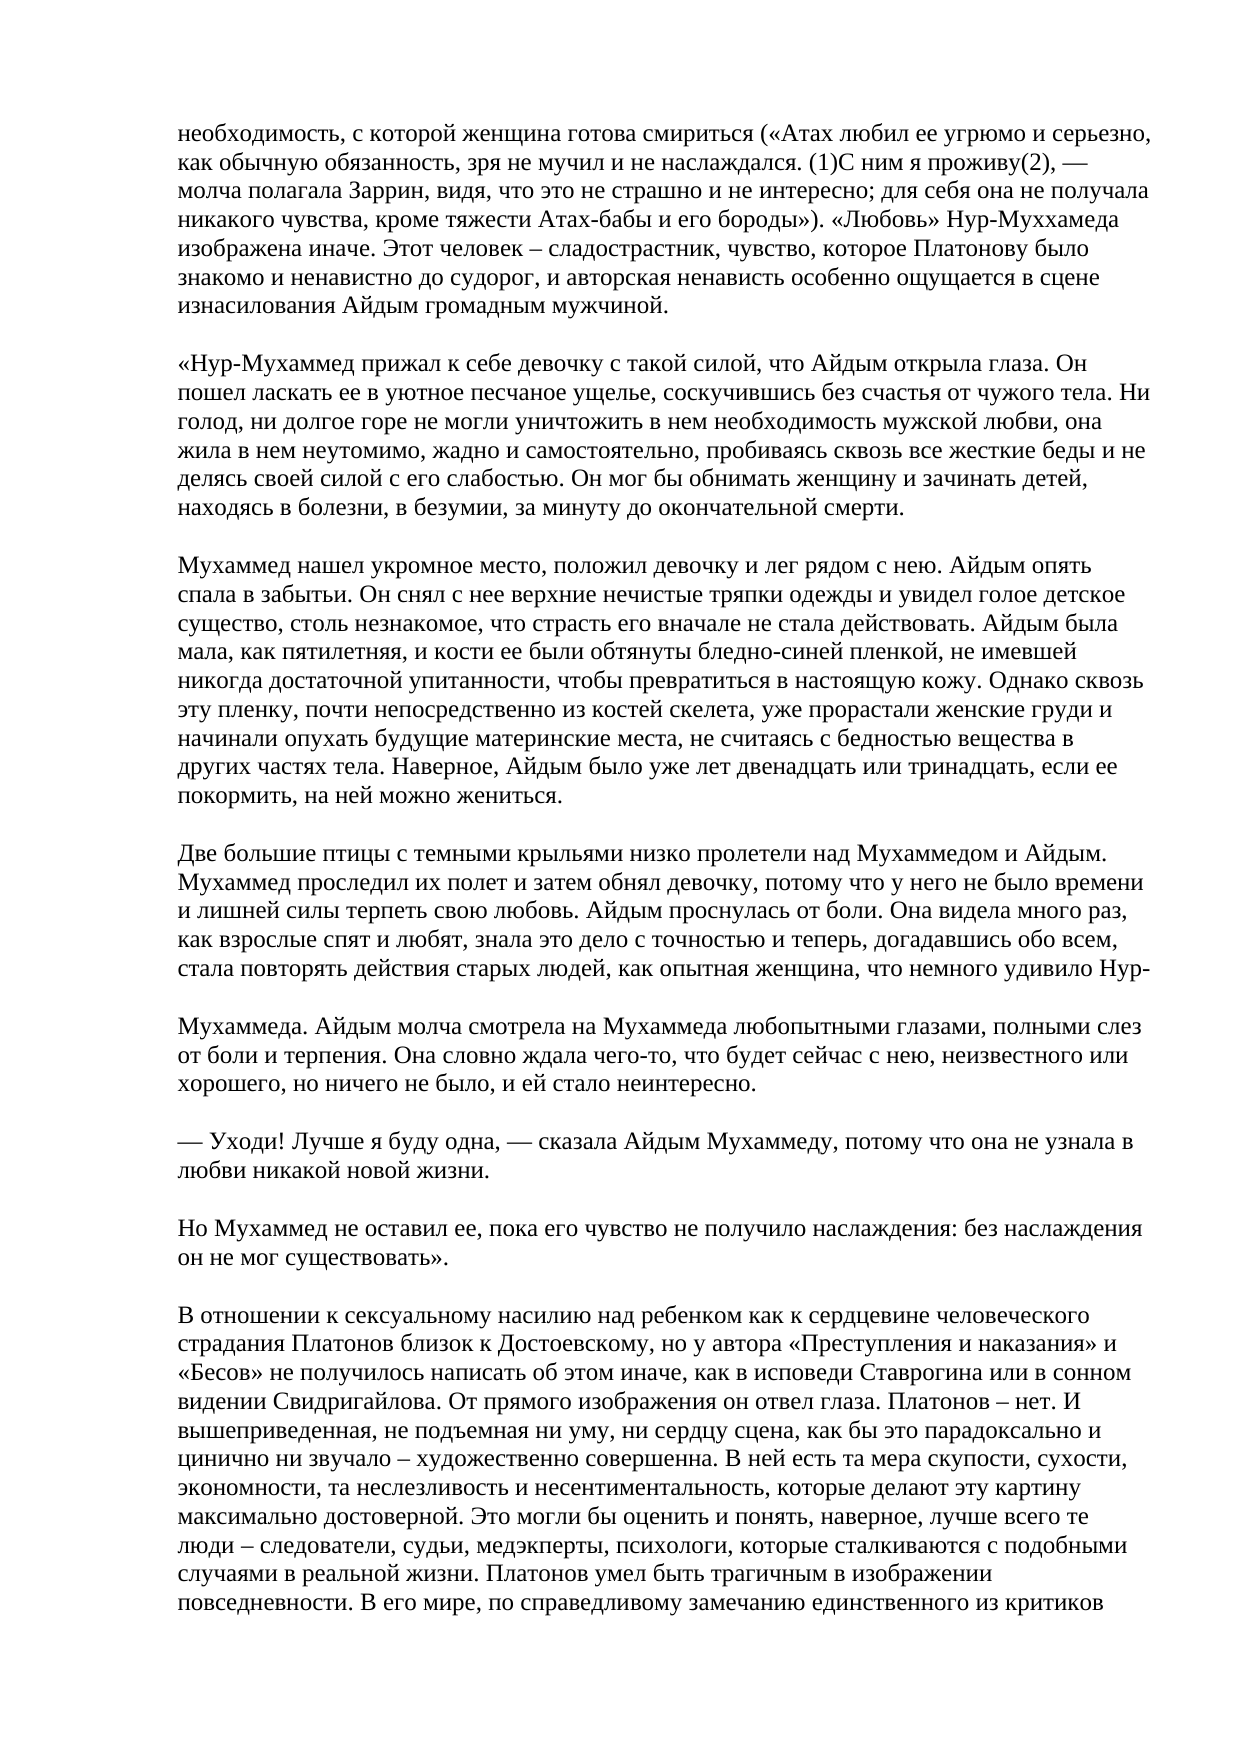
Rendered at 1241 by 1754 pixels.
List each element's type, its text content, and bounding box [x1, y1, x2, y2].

text Две большие птицы с темными крыльями низко пролетели над Мухаммедом и Айдым. Мухаммед проследил их полет и затем обнял девочку, потому что у него не было времени и лишней силы терпеть свою любовь. Айдым проснулась от боли. Она видела много раз, как взрослые спят и любят, знала это дело с точностью и теперь, догадавшись обо всем, стала повторять действия старых людей, как опытная женщина, что немного удивило Нур- [177, 838, 1152, 982]
text Но Мухаммед не оставил ее, пока его чувство не получило наслаждения: без наслаждения он не мог существовать». [177, 1213, 1152, 1271]
text Мухаммеда. Айдым молча смотрела на Мухаммеда любопытными глазами, полными слез от боли и терпения. Она словно ждала чего-то, что будет сейчас с нею, неизвестного или хорошего, но ничего не было, и ей стало неинтересно. [177, 1011, 1152, 1097]
text — Уходи! Лучше я буду одна, — сказала Айдым Мухаммеду, потому что она не узнала в любви никакой новой жизни. [177, 1126, 1152, 1184]
text Мухаммед нашел укромное место, положил девочку и лег рядом с нею. Айдым опять спала в забытьи. Он снял с нее верхние нечистые тряпки одежды и увидел голое детское существо, столь незнакомое, что страсть его вначале не стала действовать. Айдым была мала, как пятилетняя, и кости ее были обтянуты бледно-синей пленкой, не имевшей никогда достаточной упитанности, чтобы превратиться в настоящую кожу. Однако сквозь эту пленку, почти непосредственно из костей скелета, уже прорастали женские груди и начинали опухать будущие материнские места, не считаясь с бедностью вещества в других частях тела. Наверное, Айдым было уже лет двенадцать или тринадцать, если ее покормить, на ней можно жениться. [177, 550, 1152, 809]
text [177, 1300, 1152, 1616]
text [177, 118, 1152, 319]
text «Нур-Мухаммед прижал к себе девочку с такой силой, что Айдым открыла глаза. Он пошел ласкать ее в уютное песчаное ущелье, соскучившись без счастья от чужого тела. Ни голод, ни долгое горе не могли уничтожить в нем необходимость мужской любви, она жила в нем неутомимо, жадно и самостоятельно, пробиваясь сквозь все жесткие беды и не делясь своей силой с его слабостью. Он мог бы обнимать женщину и зачинать детей, находясь в болезни, в безумии, за минуту до окончательной смерти. [177, 348, 1152, 521]
